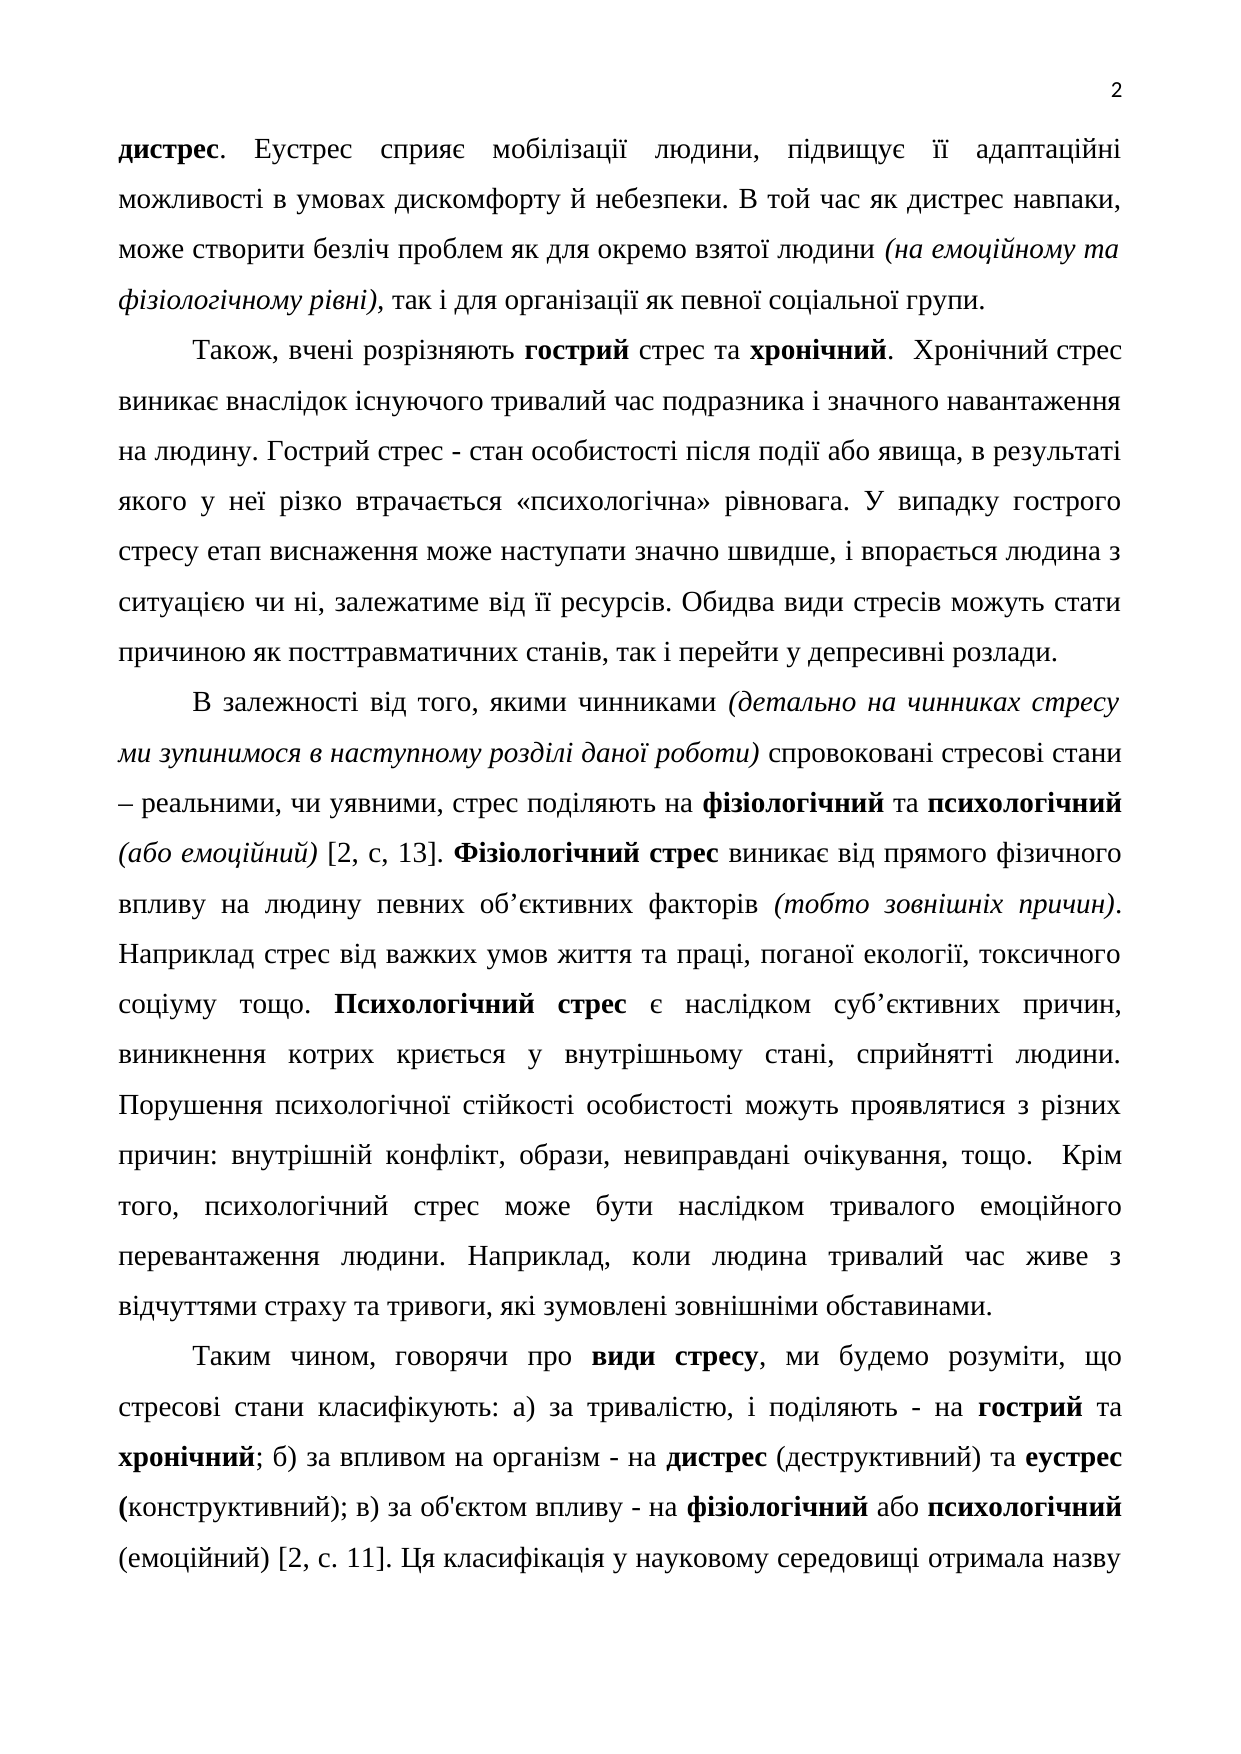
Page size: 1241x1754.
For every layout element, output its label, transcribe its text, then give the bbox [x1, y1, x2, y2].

text В залежності від того, якими чинниками (детально на чинниках стресу ми зупинимося в наступному розділі даної роботи) спровоковані стресові стани – реальними, чи уявними, стрес поділяють на фізіологічний та психологічний (або емоційний) [2, с, 13]. Фізіологічний стрес виникає від прямого фізичного впливу на людину певних об’єктивних факторів (тобто зовнішніх причин). Наприклад стрес від важких умов життя та праці, поганої екології, токсичного соціуму тощо. Психологічний стрес є наслідком суб’єктивних причин, виникнення котрих криється у внутрішньому стані, сприйнятті людини. Порушення психологічної стійкості особистості можуть проявлятися з різних причин: внутрішній конфлікт, образи, невиправдані очікування, тощо. Крім того, психологічний стрес може бути наслідком тривалого емоційного перевантаження людини. Наприклад, коли людина тривалий час живе з відчуттями страху та тривоги, які зумовлені зовнішніми обставинами. [118, 684, 1122, 1322]
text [118, 1338, 1122, 1573]
text Також, вчені розрізняють гострий стрес та хронічний. Хронічний стрес виникає внаслідок існуючого тривалий час подразника і значного навантаження на людину. Гострий стрес - стан особистості після події або явища, в результаті якого у неї різко втрачається «психологічна» рівновага. У випадку гострого стресу етап виснаження може наступати значно швидше, і впорається людина з ситуацією чи ні, залежатиме від її ресурсів. Обидва види стресів можуть стати причиною як посттравматичних станів, так і перейти у депресивні розлади. [118, 332, 1122, 668]
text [118, 131, 1122, 316]
